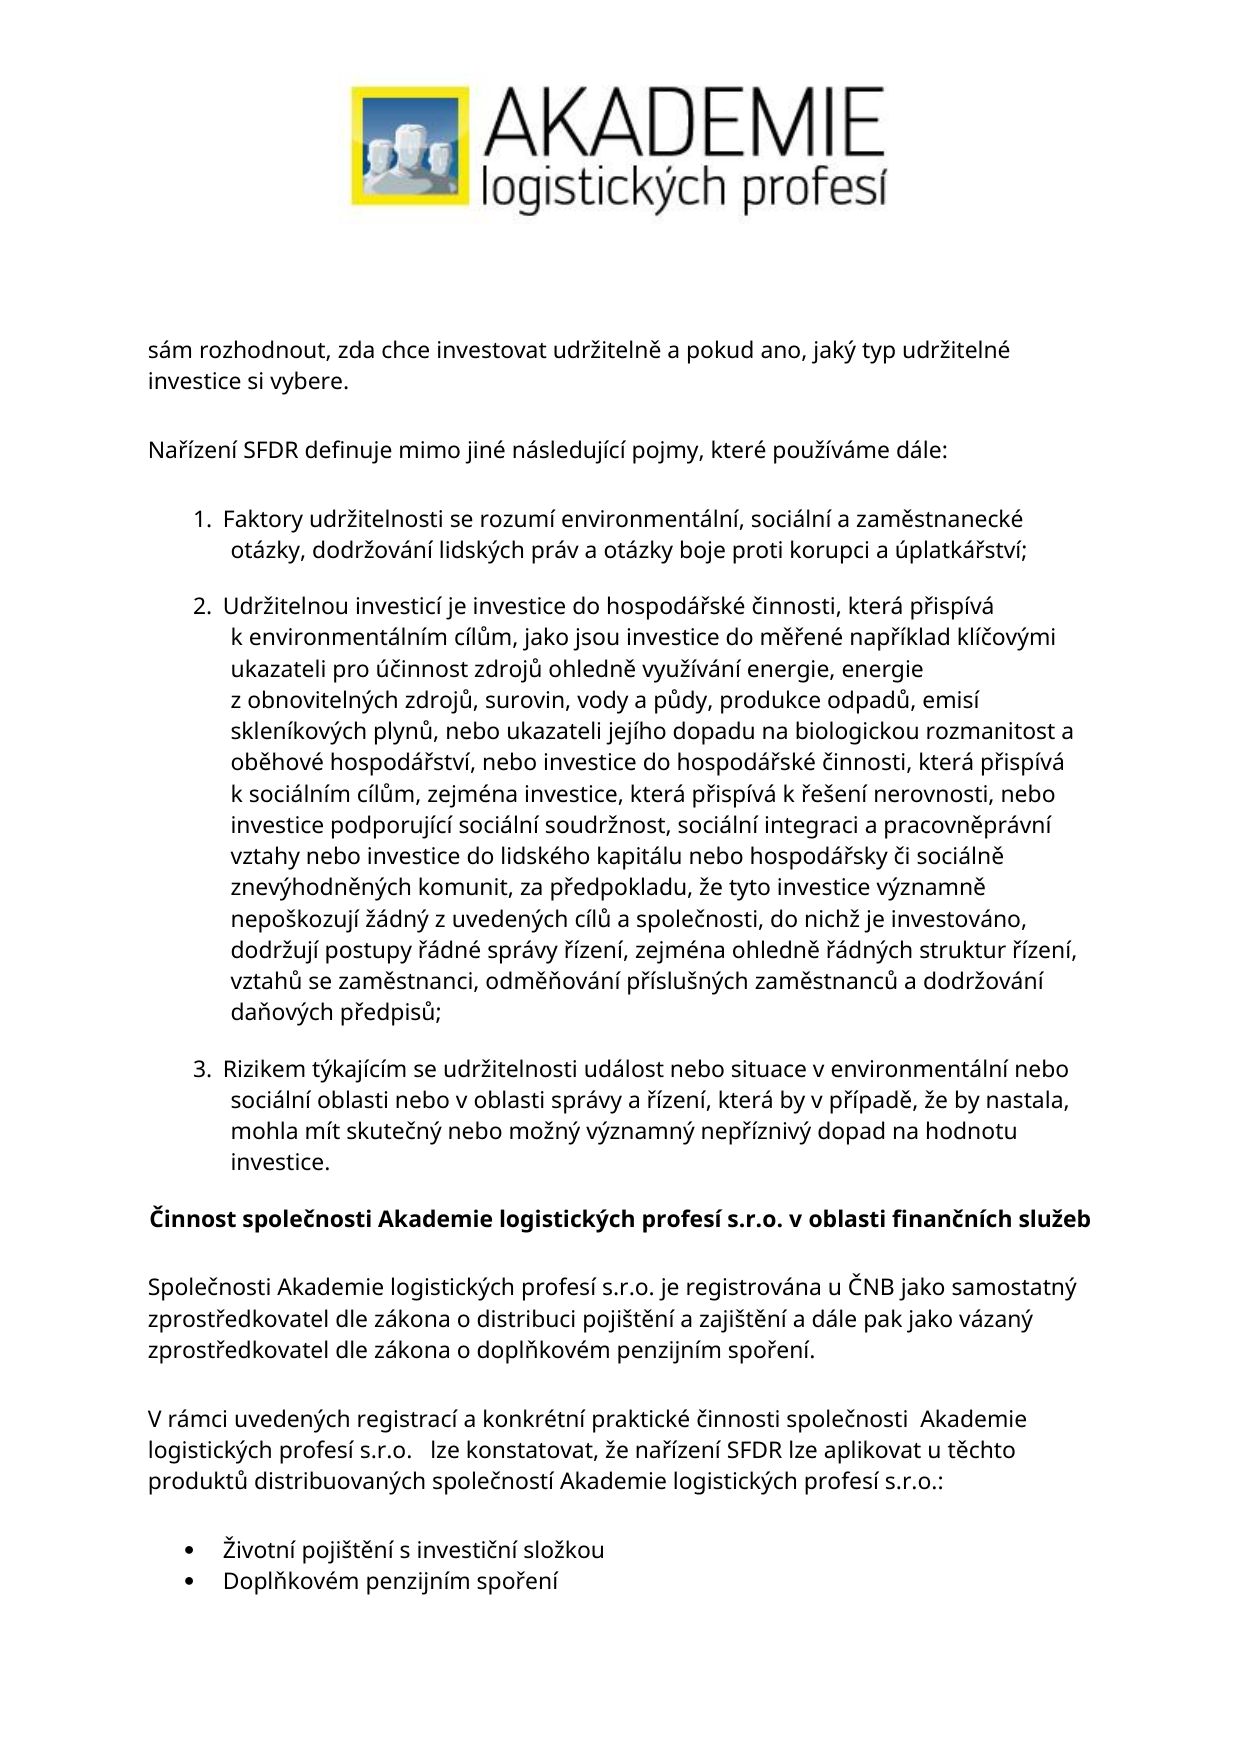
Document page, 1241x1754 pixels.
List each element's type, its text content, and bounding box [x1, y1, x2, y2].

list Udržitelnou investicí je investice do hospodářské činnosti, která přispívá k environmentálním cílům, jako jsou investice do měřené například klíčovými ukazateli pro účinnost zdrojů ohledně využívání energie, energie z obnovitelných zdrojů, surovin, vody a půdy, produkce odpadů, emisí skleníkových plynů, nebo ukazateli jejího dopadu na biologickou rozmanitost a oběhové hospodářství, nebo investice do hospodářské činnosti, která přispívá k sociálním cílům, zejména investice, která přispívá k řešení nerovnosti, nebo investice podporující sociální soudržnost, sociální integraci a pracovněprávní vztahy nebo investice do lidského kapitálu nebo hospodářsky či sociálně znevýhodněných komunit, za předpokladu, že tyto investice významně nepoškozují žádný z uvedených cílů a společnosti, do nichž je investováno, dodržují postupy řádné správy řízení, zejména ohledně řádných struktur řízení, vztahů se zaměstnanci, odměňování příslušných zaměstnanců a dodržování daňových předpisů; [193, 590, 1093, 1028]
list Doplňkovém penzijním spoření [185, 1565, 1093, 1596]
list Rizikem týkajícím se udržitelnosti událost nebo situace v environmentální nebo sociální oblasti nebo v oblasti správy a řízení, která by v případě, že by nastala, mohla mít skutečný nebo možný významný nepříznivý dopad na hodnotu investice. [193, 1053, 1093, 1178]
text Nařízení SFDR definuje mimo jiné následující pojmy, které používáme dále: [148, 434, 1093, 465]
list Faktory udržitelnosti se rozumí environmentální, sociální a zaměstnanecké otázky, dodržování lidských práv a otázky boje proti korupci a úplatkářství; [193, 503, 1093, 565]
text Společnosti Akademie logistických profesí s.r.o. je registrována u ČNB jako samostatný zprostředkovatel dle zákona o distribuci pojištění a zajištění a dále pak jako vázaný zprostředkovatel dle zákona o doplňkovém penzijním spoření. [148, 1271, 1093, 1365]
text V rámci uvedených registrací a konkrétní praktické činnosti společnosti Akademie logistických profesí s.r.o. lze konstatovat, že nařízení SFDR lze aplikovat u těchto produktů distribuovaných společností Akademie logistických profesí s.r.o.: [148, 1403, 1093, 1496]
picture [338, 73, 903, 227]
list Životní pojištění s investiční složkou [185, 1534, 1093, 1565]
text Činnost společnosti Akademie logistických profesí s.r.o. v oblasti finančních služeb [148, 1203, 1093, 1234]
